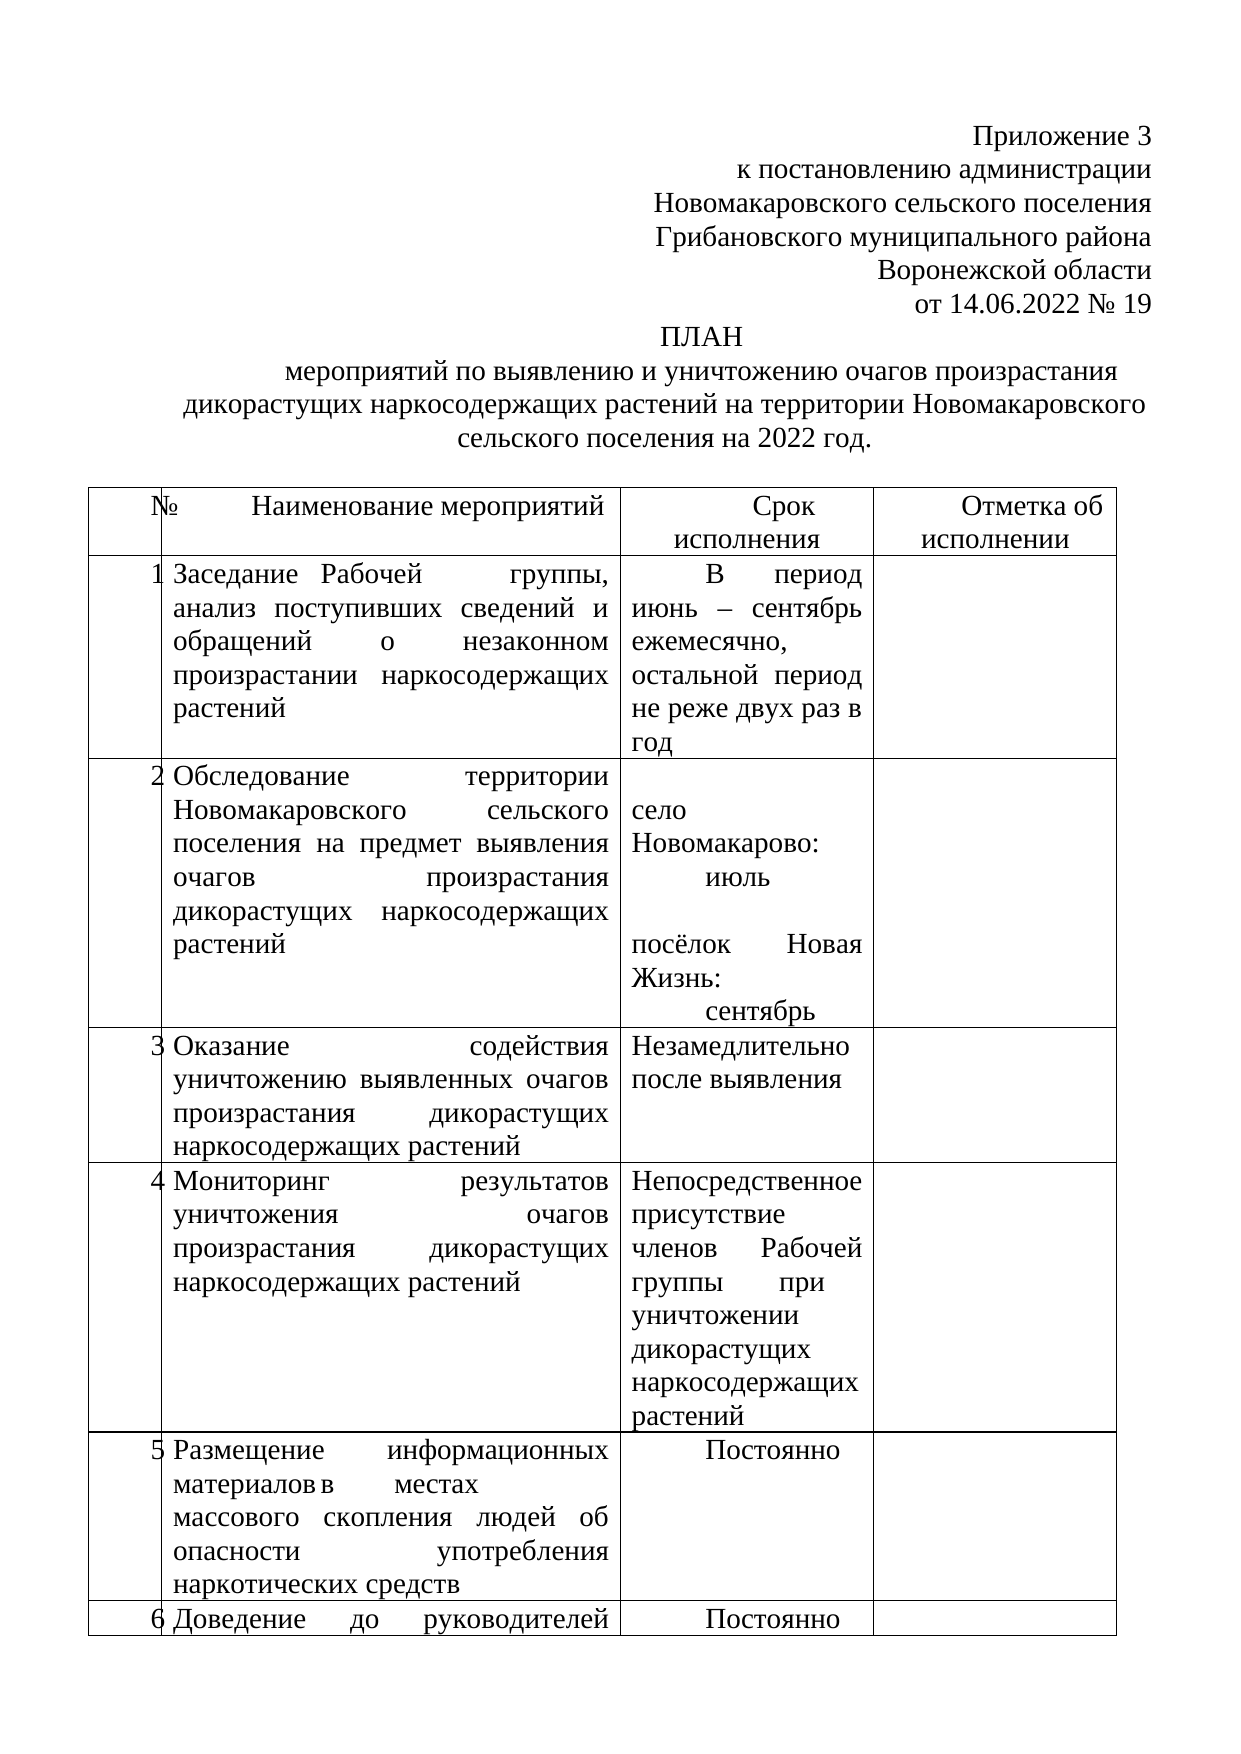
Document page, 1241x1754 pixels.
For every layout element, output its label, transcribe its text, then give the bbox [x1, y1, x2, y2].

table_cell Незамедлительно после выявления [621, 1028, 873, 1162]
table_header № [89, 488, 161, 555]
table_cell село Новомакарово: июль посёлок Новая Жизнь: сентябрь [621, 759, 873, 1027]
table_cell Постоянно [621, 1601, 873, 1635]
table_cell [162, 1601, 620, 1635]
table_cell Постоянно [621, 1433, 873, 1600]
table_cell 4 [89, 1163, 161, 1431]
table_cell Размещение информационных материалов в местах массового скопления людей об опасности употребления наркотических средств [162, 1433, 620, 1600]
text к постановлению администрации [177, 152, 1152, 185]
table_header Отметка об исполнении [874, 488, 1116, 555]
text мероприятий по выявлению и уничтожению очагов произрастания дикорастущих наркосодержащих растений на территории Новомакаровского сельского поселения на 2022 год. [177, 353, 1152, 453]
table_cell [874, 1433, 1116, 1600]
table_header Срок исполнения [621, 488, 873, 555]
table_cell Заседание Рабочей группы, анализ поступивших сведений и обращений о незаконном произрастании наркосодержащих растений [162, 556, 620, 757]
text Грибановского муниципального района [177, 219, 1152, 252]
table_cell [874, 556, 1116, 757]
text Новомакаровского сельского поселения [177, 185, 1152, 219]
table_cell 5 [89, 1433, 161, 1600]
table_cell [874, 1163, 1116, 1431]
text Воронежской области [177, 252, 1152, 286]
table_cell 6 [89, 1601, 161, 1635]
table_cell 1 [89, 556, 161, 757]
table_cell [874, 1601, 1116, 1635]
text Приложение 3 [177, 118, 1152, 152]
text ПЛАН [177, 319, 1152, 353]
table_cell Обследование территории Новомакаровского сельского поселения на предмет выявления очагов произрастания дикорастущих наркосодержащих растений [162, 759, 620, 1027]
table_cell [874, 1028, 1116, 1162]
table_cell [874, 759, 1116, 1027]
table_cell Мониторинг результатов уничтожения очагов произрастания дикорастущих наркосодержащих растений [162, 1163, 620, 1431]
table_cell 2 [89, 759, 161, 1027]
text от 14.06.2022 № 19 [177, 286, 1152, 319]
table_cell В период июнь – сентябрь ежемесячно, остальной период не реже двух раз в год [621, 556, 873, 757]
table_cell Оказание содействия уничтожению выявленных очагов произрастания дикорастущих наркосодержащих растений [162, 1028, 620, 1162]
table_cell Непосредственное присутствие членов Рабочей группы при уничтожении дикорастущих наркосодержащих растений [621, 1163, 873, 1431]
table_cell 3 [89, 1028, 161, 1162]
table_header Наименование мероприятий [162, 488, 620, 555]
